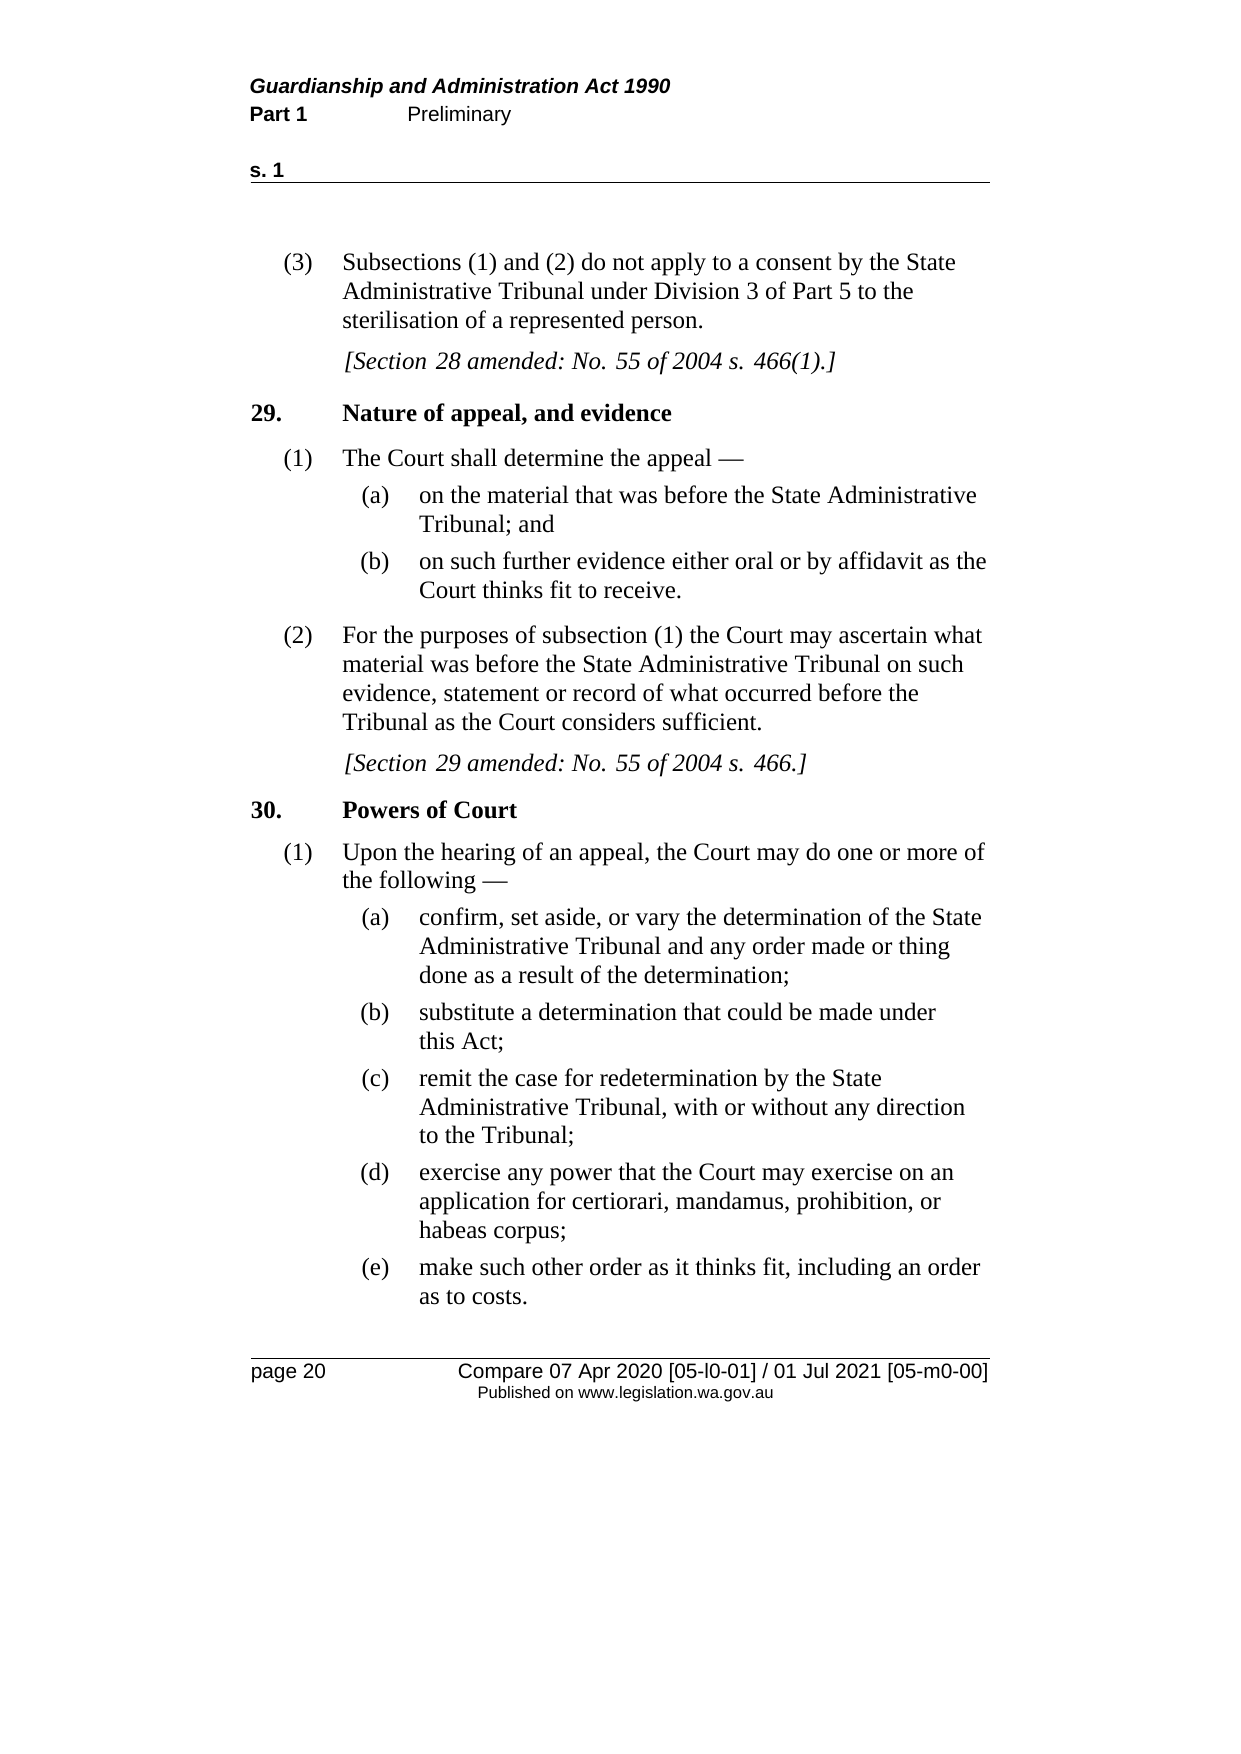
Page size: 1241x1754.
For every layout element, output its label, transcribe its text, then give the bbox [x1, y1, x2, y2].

text (b) substitute a determination that could be made under this Act; [251, 997, 990, 1054]
text (a) on the material that was before the State Administrative Tribunal; and [251, 480, 990, 538]
text (a) confirm, set aside, or vary the determination of the State Administrative Tribunal and any order made or thing done as a result of the determination; [251, 902, 990, 989]
text (e) make such other order as it thinks fit, including an order as to costs. [251, 1252, 990, 1309]
subtitle 29. Nature of appeal, and evidence [251, 398, 990, 427]
text (b) on such further evidence either oral or by affidavit as the Court thinks fit to receive. [251, 546, 990, 604]
text (d) exercise any power that the Court may exercise on an application for certiorari, mandamus, prohibition, or habeas corpus; [251, 1157, 990, 1244]
text [Section 28 amended: No. 55 of 2004 s. 466(1).] [251, 346, 990, 375]
text (c) remit the case for redetermination by the State Administrative Tribunal, with or without any direction to the Tribunal; [251, 1063, 990, 1149]
text (2) For the purposes of subsection (1) the Court may ascertain what material was before the State Administrative Tribunal on such evidence, statement or record of what occurred before the Tribunal as the Court considers sufficient. [251, 620, 990, 735]
text (1) The Court shall determine the appeal — [251, 443, 990, 472]
text [Section 29 amended: No. 55 of 2004 s. 466.] [251, 748, 990, 777]
text (3) Subsections (1) and (2) do not apply to a consent by the State Administrative Tribunal under Division 3 of Part 5 to the sterilisation of a represented person. [251, 247, 990, 334]
text (1) Upon the hearing of an appeal, the Court may do one or more of the following — [251, 837, 990, 894]
subtitle 30. Powers of Court [251, 795, 990, 824]
